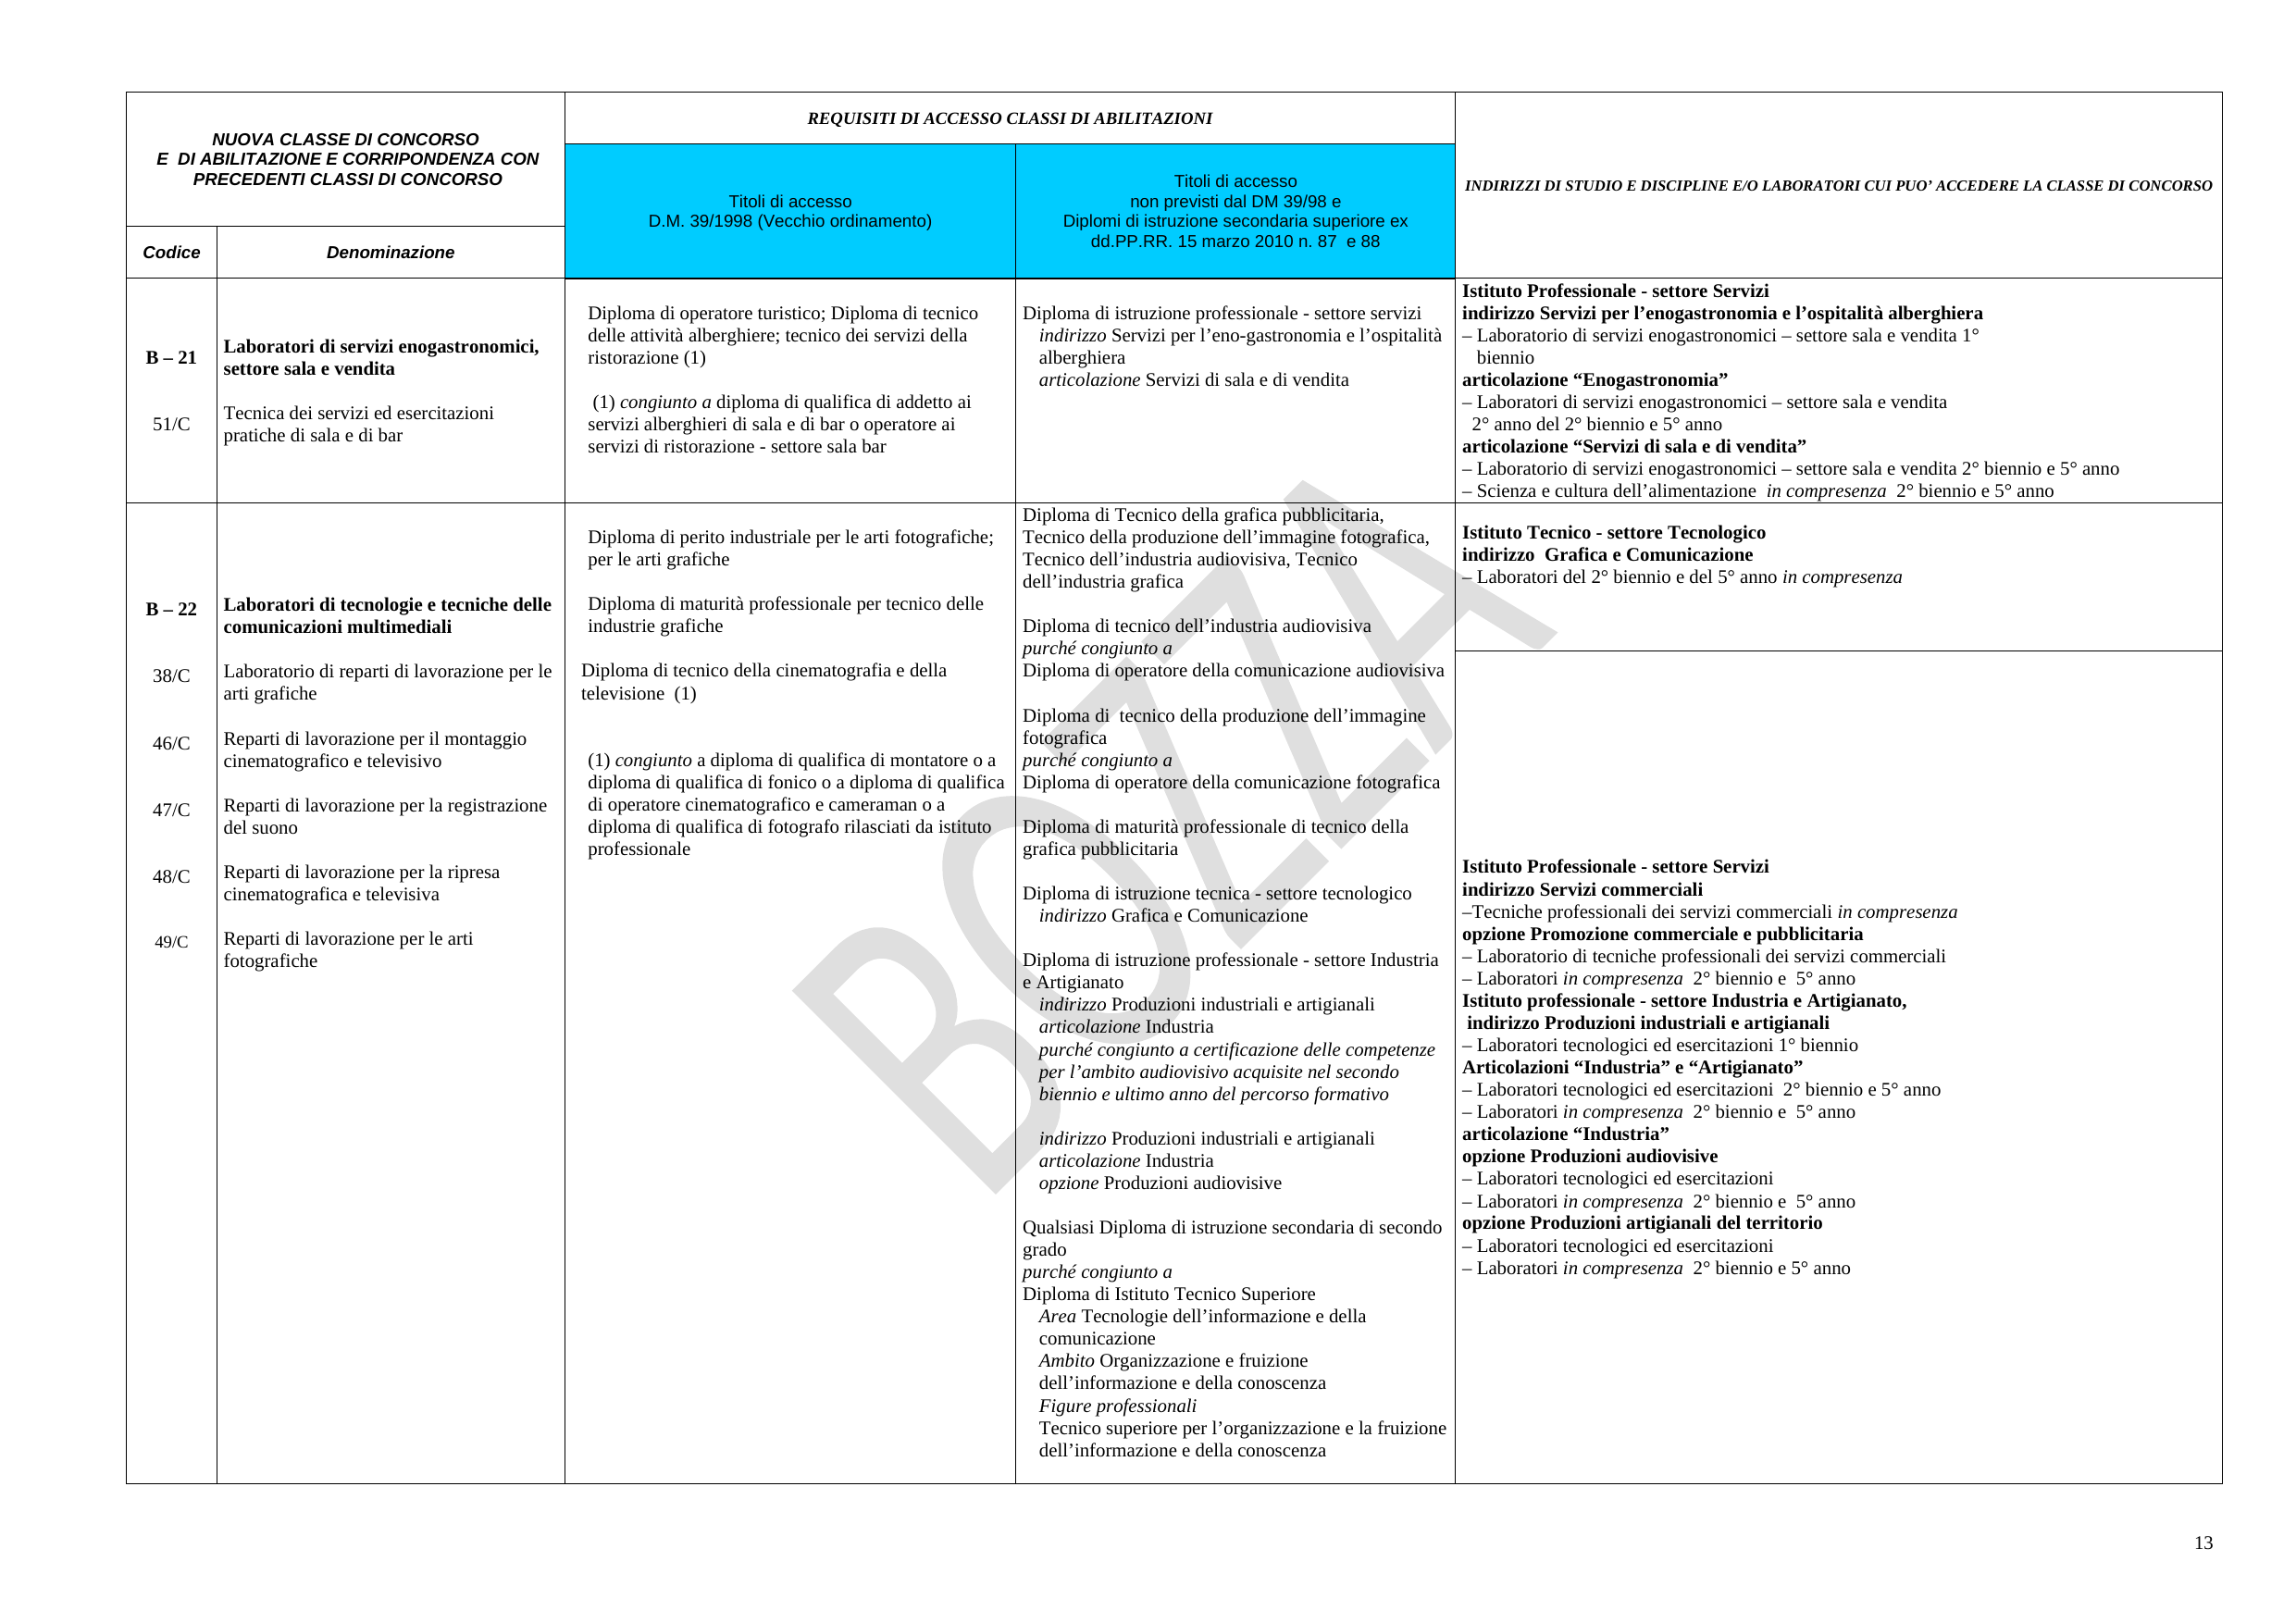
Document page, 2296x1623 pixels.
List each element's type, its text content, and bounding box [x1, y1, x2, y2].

table_cell Diploma di istruzione professionale - settore servizi indirizzo Servizi per l’eno-gastronomia e l’ospitalità alberghiera articolazione Servizi di sala e di vendita [1016, 279, 1455, 502]
table_cell Diploma di perito industriale per le arti fotografiche; per le arti grafiche Diploma di maturità professionale per tecnico delle industrie grafiche Diploma di tecnico della cinematografia e della televisione (1) (1) congiunto a diploma di qualifica di montatore o a diploma di qualifica di fonico o a diploma di qualifica di operatore cinematografico e cameraman o a diploma di qualifica di fotografo rilasciati da istituto professionale [565, 503, 1015, 1483]
table_cell Laboratori di tecnologie e tecniche delle comunicazioni multimediali Laboratorio di reparti di lavorazione per le arti grafiche Reparti di lavorazione per il montaggio cinematografico e televisivo Reparti di lavorazione per la registrazione del suono Reparti di lavorazione per la ripresa cinematografica e televisiva Reparti di lavorazione per le arti fotografiche [217, 503, 565, 1483]
table_header NUOVA CLASSE DI CONCORSO E DI ABILITAZIONE E CORRIPONDENZA CON PRECEDENTI CLASSI DI CONCORSO [127, 93, 565, 226]
table_cell Codice [127, 227, 217, 278]
table_header INDIRIZZI DI STUDIO E DISCIPLINE E/O LABORATORI CUI PUO’ ACCEDERE LA CLASSE DI CONCORSO [1456, 93, 2222, 278]
table_cell Diploma di operatore turistico; Diploma di tecnico delle attività alberghiere; tecnico dei servizi della ristorazione (1) (1) congiunto a diploma di qualifica di addetto ai servizi alberghieri di sala e di bar o operatore ai servizi di ristorazione - settore sala bar [565, 279, 1015, 502]
table_cell Istituto Professionale - settore Servizi indirizzo Servizi per l’enogastronomia e l’ospitalità alberghiera – Laboratorio di servizi enogastronomici – settore sala e vendita 1° biennio articolazione “Enogastronomia” – Laboratori di servizi enogastronomici – settore sala e vendita 2° anno del 2° biennio e 5° anno articolazione “Servizi di sala e di vendita” – Laboratorio di servizi enogastronomici – settore sala e vendita 2° biennio e 5° anno – Scienza e cultura dell’alimentazione in compresenza 2° biennio e 5° anno [1456, 279, 2222, 502]
table_cell Diploma di Tecnico della grafica pubblicitaria, Tecnico della produzione dell’immagine fotografica, Tecnico dell’industria audiovisiva, Tecnico dell’industria grafica Diploma di tecnico dell’industria audiovisiva purché congiunto a Diploma di operatore della comunicazione audiovisiva Diploma di tecnico della produzione dell’immagine fotografica purché congiunto a Diploma di operatore della comunicazione fotografica Diploma di maturità professionale di tecnico della grafica pubblicitaria Diploma di istruzione tecnica - settore tecnologico indirizzo Grafica e Comunicazione Diploma di istruzione professionale - settore Industria e Artigianato indirizzo Produzioni industriali e artigianali articolazione Industria purché congiunto a certificazione delle competenze per l’ambito audiovisivo acquisite nel secondo biennio e ultimo anno del percorso formativo indirizzo Produzioni industriali e artigianali articolazione Industria opzione Produzioni audiovisive Qualsiasi Diploma di istruzione secondaria di secondo grado purché congiunto a Diploma di Istituto Tecnico Superiore Area Tecnologie dell’informazione e della comunicazione Ambito Organizzazione e fruizione dell’informazione e della conoscenza Figure professionali Tecnico superiore per l’organizzazione e la fruizione dell’informazione e della conoscenza [1016, 503, 1455, 1483]
table_cell B – 21 51/C [127, 279, 217, 502]
table_cell Istituto Tecnico - settore Tecnologico indirizzo Grafica e Comunicazione – Laboratori del 2° biennio e del 5° anno in compresenza [1456, 503, 2222, 650]
table_cell Denominazione [217, 227, 565, 278]
table_header REQUISITI DI ACCESSO CLASSI DI ABILITAZIONI [565, 93, 1455, 143]
table_cell B – 22 38/C 46/C 47/C 48/C 49/C [127, 503, 217, 1483]
table_cell Laboratori di servizi enogastronomici, settore sala e vendita Tecnica dei servizi ed esercitazioni pratiche di sala e di bar [217, 279, 565, 502]
table_cell Titoli di accesso D.M. 39/1998 (Vecchio ordinamento) [565, 144, 1015, 278]
table_cell Istituto Professionale - settore Servizi indirizzo Servizi commerciali –Tecniche professionali dei servizi commerciali in compresenza opzione Promozione commerciale e pubblicitaria – Laboratorio di tecniche professionali dei servizi commerciali – Laboratori in compresenza 2° biennio e 5° anno Istituto professionale - settore Industria e Artigianato, indirizzo Produzioni industriali e artigianali – Laboratori tecnologici ed esercitazioni 1° biennio Articolazioni “Industria” e “Artigianato” – Laboratori tecnologici ed esercitazioni 2° biennio e 5° anno – Laboratori in compresenza 2° biennio e 5° anno articolazione “Industria” opzione Produzioni audiovisive – Laboratori tecnologici ed esercitazioni – Laboratori in compresenza 2° biennio e 5° anno opzione Produzioni artigianali del territorio – Laboratori tecnologici ed esercitazioni – Laboratori in compresenza 2° biennio e 5° anno [1456, 651, 2222, 1483]
table_cell Titoli di accesso non previsti dal DM 39/98 e Diplomi di istruzione secondaria superiore ex dd.PP.RR. 15 marzo 2010 n. 87 e 88 [1016, 144, 1455, 278]
